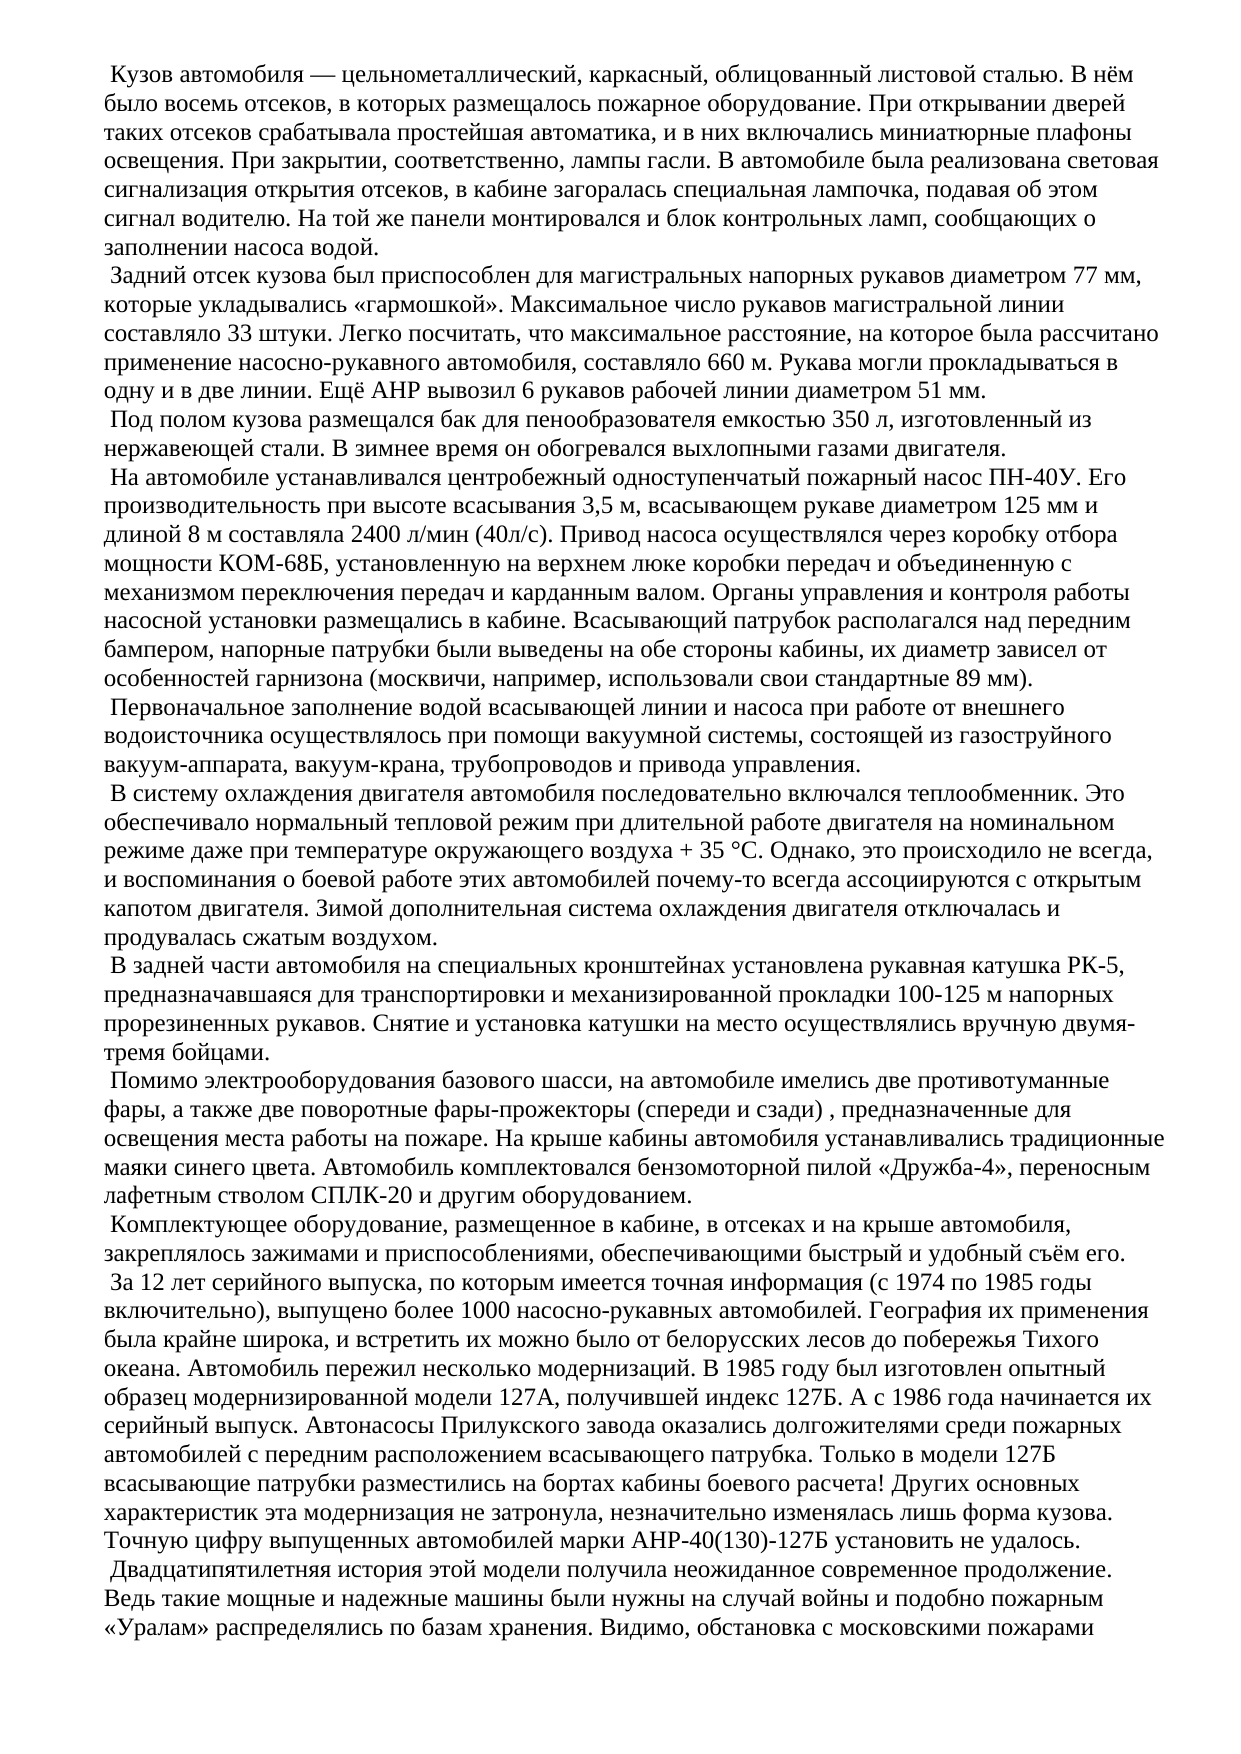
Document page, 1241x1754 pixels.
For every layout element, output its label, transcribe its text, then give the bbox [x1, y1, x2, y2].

text В систему охлаждения двигателя автомобиля последовательно включался теплообменник. Это обеспечивало нормальный тепловой режим при длительной работе двигателя на номинальном режиме даже при температуре окружающего воздуха + 35 °С. Однако, это происходило не всегда, и воспоминания о боевой работе этих автомобилей почему-то всегда ассоциируются с открытым капотом двигателя. Зимой дополнительная система охлаждения двигателя отключалась и продувалась сжатым воздухом. [103, 778, 1167, 950]
text За 12 лет серийного выпуска, по которым имеется точная информация (с 1974 по 1985 годы включительно), выпущено более 1000 насосно-рукавных автомобилей. География их применения была крайне широка, и встретить их можно было от белорусских лесов до побережья Тихого океана. Автомобиль пережил несколько модернизаций. В 1985 году был изготовлен опытный образец модернизированной модели 127А, получившей индекс 127Б. А с 1986 года начинается их серийный выпуск. Автонасосы Прилукского завода оказались долгожителями среди пожарных автомобилей с передним расположением всасывающего патрубка. Только в модели 127Б всасывающие патрубки разместились на бортах кабины боевого расчета! Других основных характеристик эта модернизация не затронула, незначительно изменялась лишь форма кузова. Точную цифру выпущенных автомобилей марки АНР-40(130)-127Б установить не удалось. [103, 1267, 1167, 1554]
text Помимо электрооборудования базового шасси, на автомобиле имелись две противотуманные фары, а также две поворотные фары-прожекторы (спереди и сзади) , предназначенные для освещения места работы на пожаре. На крыше кабины автомобиля устанавливались традиционные маяки синего цвета. Автомобиль комплектовался бензомоторной пилой «Дружба-4», переносным лафетным стволом СПЛК-20 и другим оборудованием. [103, 1065, 1167, 1209]
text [103, 1554, 1167, 1640]
text Кузов автомобиля — цельнометаллический, каркасный, облицованный листовой сталью. В нём было восемь отсеков, в которых размещалось пожарное оборудование. При открывании дверей таких отсеков срабатывала простейшая автоматика, и в них включались миниатюрные плафоны освещения. При закрытии, соответственно, лампы гасли. В автомобиле была реализована световая сигнализация открытия отсеков, в кабине загоралась специальная лампочка, подавая об этом сигнал водителю. На той же панели монтировался и блок контрольных ламп, сообщающих о заполнении насоса водой. [103, 59, 1167, 260]
text На автомобиле устанавливался центробежный одноступенчатый пожарный насос ПН-40У. Его производительность при высоте всасывания 3,5 м, всасывающем рукаве диаметром 125 мм и длиной 8 м составляла 2400 л/мин (40л/с). Привод насоса осуществлялся через коробку отбора мощности КОМ-68Б, установленную на верхнем люке коробки передач и объединенную с механизмом переключения передач и карданным валом. Органы управления и контроля работы насосной установки размещались в кабине. Всасывающий патрубок располагался над передним бампером, напорные патрубки были выведены на обе стороны кабины, их диаметр зависел от особенностей гарнизона (москвичи, например, использовали свои стандартные 89 мм). [103, 462, 1167, 692]
text Первоначальное заполнение водой всасывающей линии и насоса при работе от внешнего водоисточника осуществлялось при помощи вакуумной системы, состоящей из газоструйного вакуум-аппарата, вакуум-крана, трубопроводов и привода управления. [103, 692, 1167, 778]
text Под полом кузова размещался бак для пенообразователя емкостью 350 л, изготовленный из нержавеющей стали. В зимнее время он обогревался выхлопными газами двигателя. [103, 404, 1167, 462]
text Задний отсек кузова был приспособлен для магистральных напорных рукавов диаметром 77 мм, которые укладывались «гармошкой». Максимальное число рукавов магистральной линии составляло 33 штуки. Легко посчитать, что максимальное расстояние, на которое была рассчитано применение насосно-рукавного автомобиля, составляло 660 м. Рукава могли прокладываться в одну и в две линии. Ещё АНР вывозил 6 рукавов рабочей линии диаметром 51 мм. [103, 260, 1167, 404]
text Комплектующее оборудование, размещенное в кабине, в отсеках и на крыше автомобиля, закреплялось зажимами и приспособлениями, обеспечивающими быстрый и удобный съём его. [103, 1209, 1167, 1267]
text В задней части автомобиля на специальных кронштейнах установлена рукавная катушка РК-5, предназначавшаяся для транспортировки и механизированной прокладки 100-125 м напорных прорезиненных рукавов. Снятие и установка катушки на место осуществлялись вручную двумя-тремя бойцами. [103, 950, 1167, 1065]
